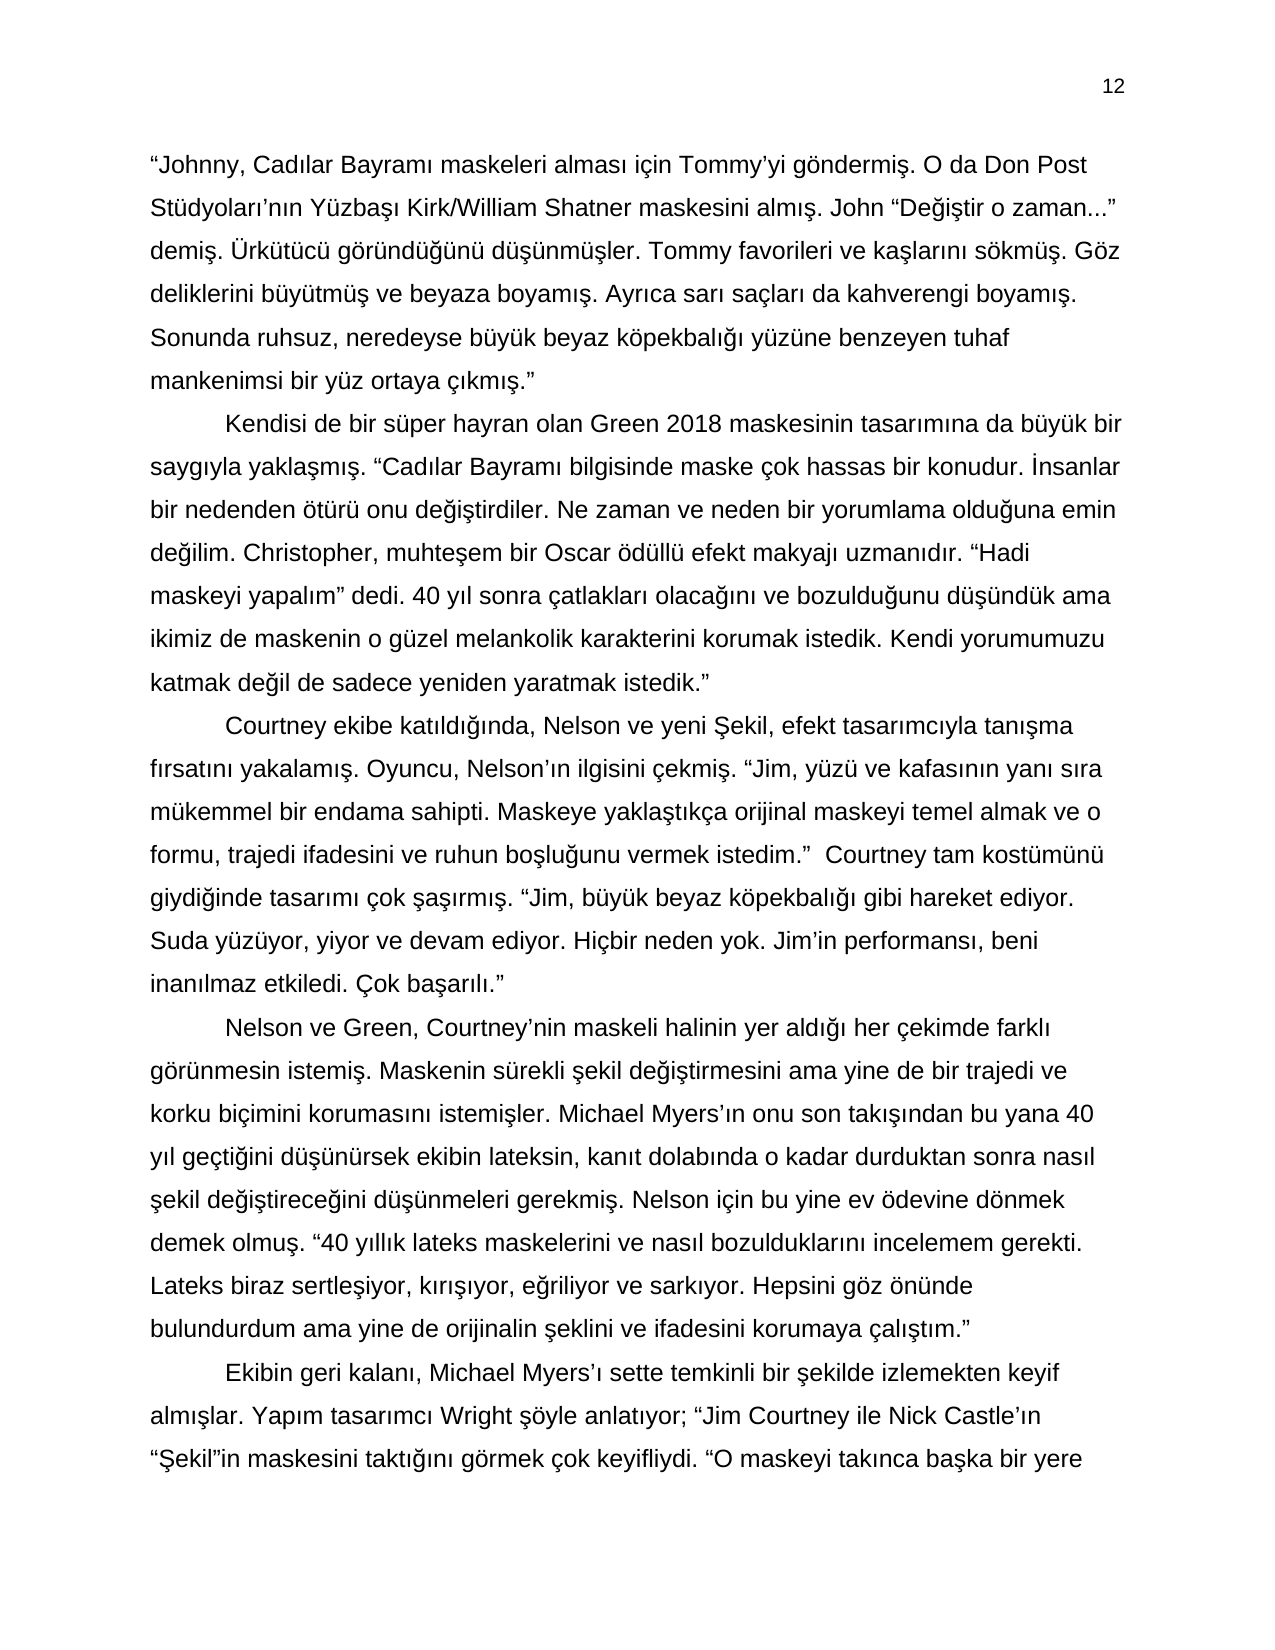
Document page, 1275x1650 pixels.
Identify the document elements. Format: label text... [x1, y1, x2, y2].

text Courtney ekibe katıldığında, Nelson ve yeni Şekil, efekt tasarımcıyla tanışma fırsatını yakalamış. Oyuncu, Nelson’ın ilgisini çekmiş. “Jim, yüzü ve kafasının yanı sıra mükemmel bir endama sahipti. Maskeye yaklaştıkça orijinal maskeyi temel almak ve o formu, trajedi ifadesini ve ruhun boşluğunu vermek istedim.” Courtney tam kostümünü giydiğinde tasarımı çok şaşırmış. “Jim, büyük beyaz köpekbalığı gibi hareket ediyor. Suda yüzüyor, yiyor ve devam ediyor. Hiçbir neden yok. Jim’in performansı, beni inanılmaz etkiledi. Çok başarılı.” [150, 711, 1125, 998]
text Kendisi de bir süper hayran olan Green 2018 maskesinin tasarımına da büyük bir saygıyla yaklaşmış. “Cadılar Bayramı bilgisinde maske çok hassas bir konudur. İnsanlar bir nedenden ötürü onu değiştirdiler. Ne zaman ve neden bir yorumlama olduğuna emin değilim. Christopher, muhteşem bir Oscar ödüllü efekt makyajı uzmanıdır. “Hadi maskeyi yapalım” dedi. 40 yıl sonra çatlakları olacağını ve bozulduğunu düşündük ama ikimiz de maskenin o güzel melankolik karakterini korumak istedik. Kendi yorumumuzu katmak değil de sadece yeniden yaratmak istedik.” [150, 409, 1125, 696]
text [150, 1357, 1125, 1472]
text Nelson ve Green, Courtney’nin maskeli halinin yer aldığı her çekimde farklı görünmesin istemiş. Maskenin sürekli şekil değiştirmesini ama yine de bir trajedi ve korku biçimini korumasını istemişler. Michael Myers’ın onu son takışından bu yana 40 yıl geçtiğini düşünürsek ekibin lateksin, kanıt dolabında o kadar durduktan sonra nasıl şekil değiştireceğini düşünmeleri gerekmiş. Nelson için bu yine ev ödevine dönmek demek olmuş. “40 yıllık lateks maskelerini ve nasıl bozulduklarını incelemem gerekti. Lateks biraz sertleşiyor, kırışıyor, eğriliyor ve sarkıyor. Hepsini göz önünde bulundurdum ama yine de orijinalin şeklini ve ifadesini korumaya çalıştım.” [150, 1012, 1125, 1343]
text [150, 150, 1125, 394]
